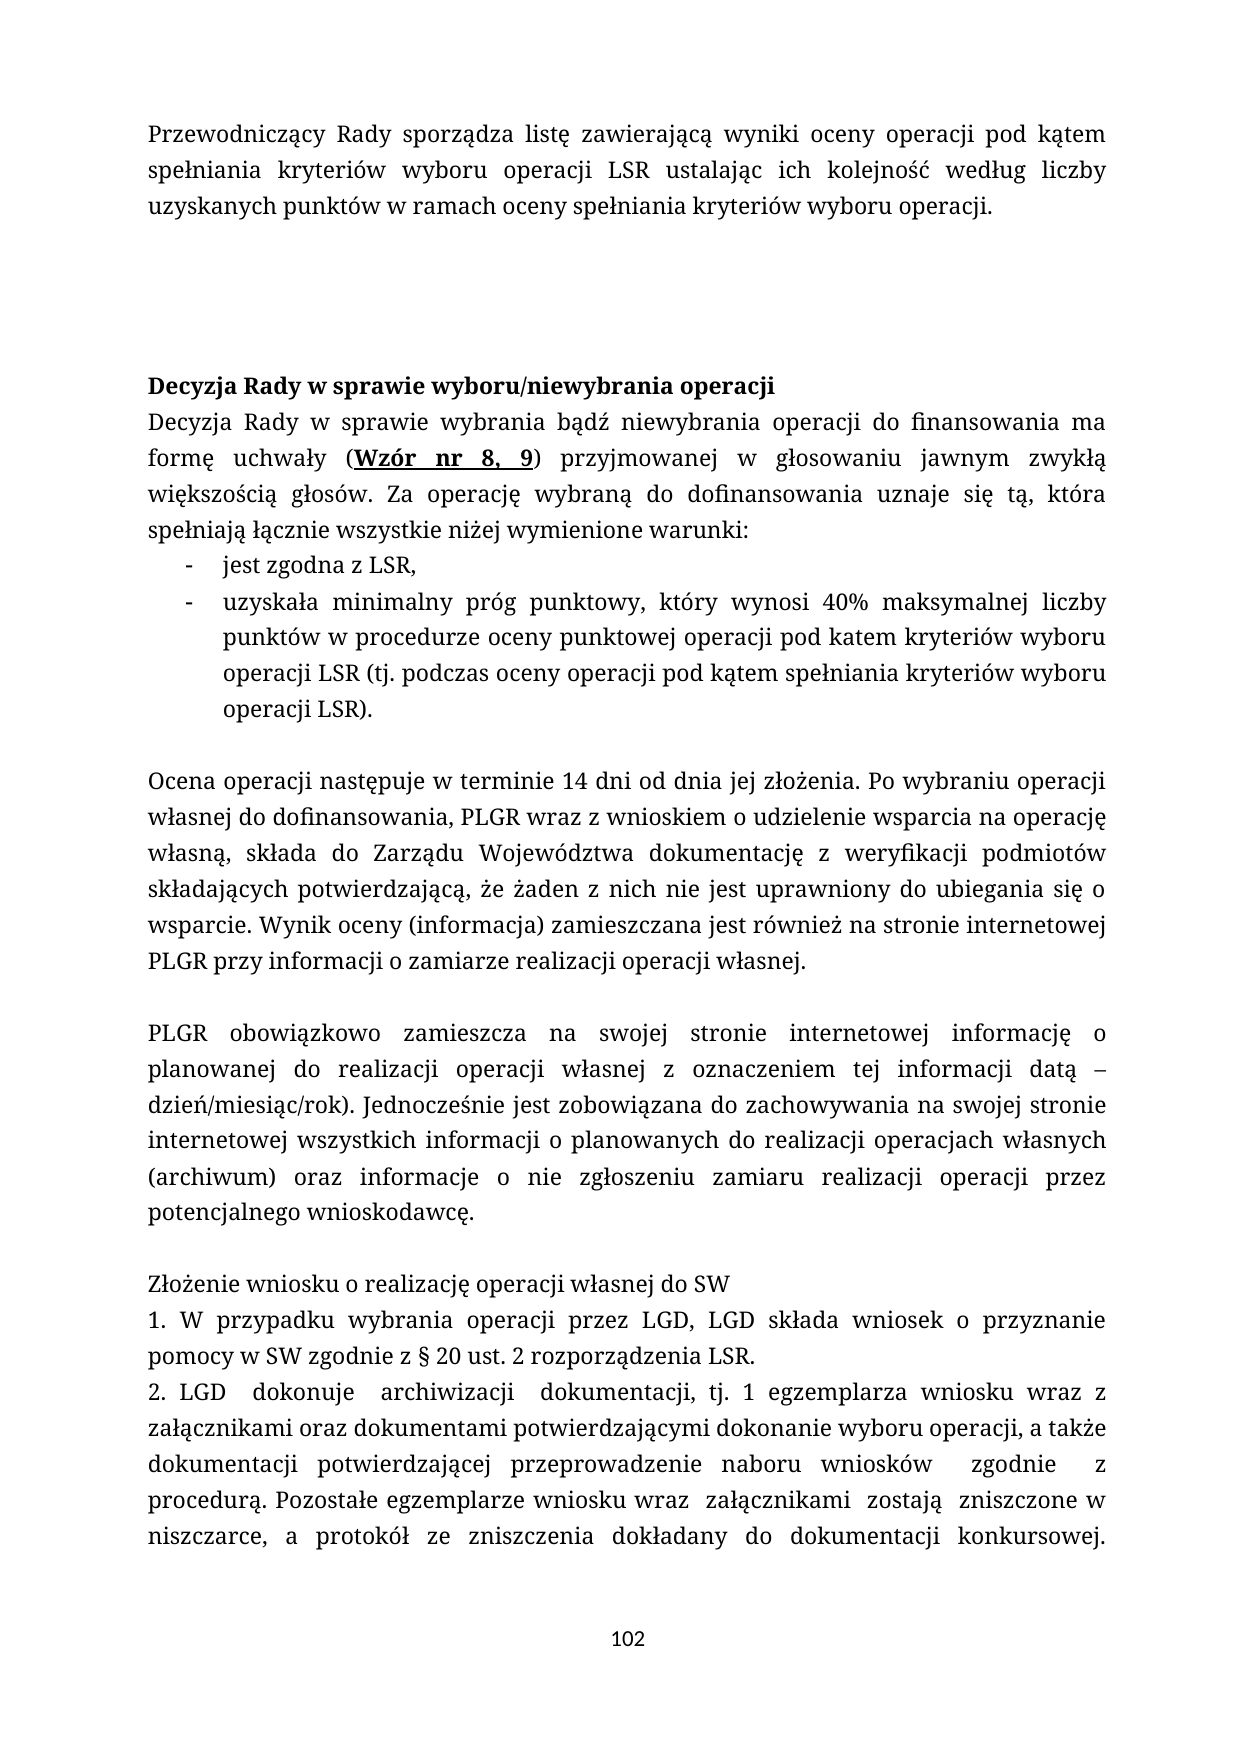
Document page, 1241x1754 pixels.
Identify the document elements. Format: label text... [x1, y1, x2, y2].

text 1. W przypadku wybrania operacji przez LGD, LGD składa wniosek o przyznanie pomocy w SW zgodnie z § 20 ust. 2 rozporządzenia LSR. [148, 1304, 1107, 1371]
text Decyzja Rady w sprawie wyboru/niewybrania operacji [148, 370, 1107, 401]
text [148, 1376, 1107, 1551]
text Przewodniczący Rady sporządza listę zawierającą wyniki oceny operacji pod kątem spełniania kryteriów wyboru operacji LSR ustalając ich kolejność według liczby uzyskanych punktów w ramach oceny spełniania kryteriów wyboru operacji. [148, 118, 1107, 221]
text Ocena operacji następuje w terminie 14 dni od dnia jej złożenia. Po wybraniu operacji własnej do dofinansowania, PLGR wraz z wnioskiem o udzielenie wsparcia na operację własną, składa do Zarządu Województwa dokumentację z weryfikacji podmiotów składających potwierdzającą, że żaden z nich nie jest uprawniony do ubiegania się o wsparcie. Wynik oceny (informacja) zamieszczana jest również na stronie internetowej PLGR przy informacji o zamiarze realizacji operacji własnej. [148, 765, 1107, 976]
text PLGR obowiązkowo zamieszcza na swojej stronie internetowej informację o planowanej do realizacji operacji własnej z oznaczeniem tej informacji datą – dzień/miesiąc/rok). Jednocześnie jest zobowiązana do zachowywania na swojej stronie internetowej wszystkich informacji o planowanych do realizacji operacjach własnych (archiwum) oraz informacje o nie zgłoszeniu zamiaru realizacji operacji przez potencjalnego wnioskodawcę. [148, 1017, 1107, 1228]
list jest zgodna z LSR, [185, 549, 1107, 581]
list uzyskała minimalny próg punktowy, który wynosi 40% maksymalnej liczby punktów w procedurze oceny punktowej operacji pod katem kryteriów wyboru operacji LSR (tj. podczas oceny operacji pod kątem spełniania kryteriów wyboru operacji LSR). [185, 585, 1107, 724]
text Złożenie wniosku o realizację operacji własnej do SW [148, 1268, 1107, 1299]
text Decyzja Rady w sprawie wybrania bądź niewybrania operacji do finansowania ma formę uchwały (Wzór nr 8, 9) przyjmowanej w głosowaniu jawnym zwykłą większością głosów. Za operację wybraną do dofinansowania uznaje się tą, która spełniają łącznie wszystkie niżej wymienione warunki: [148, 406, 1107, 545]
